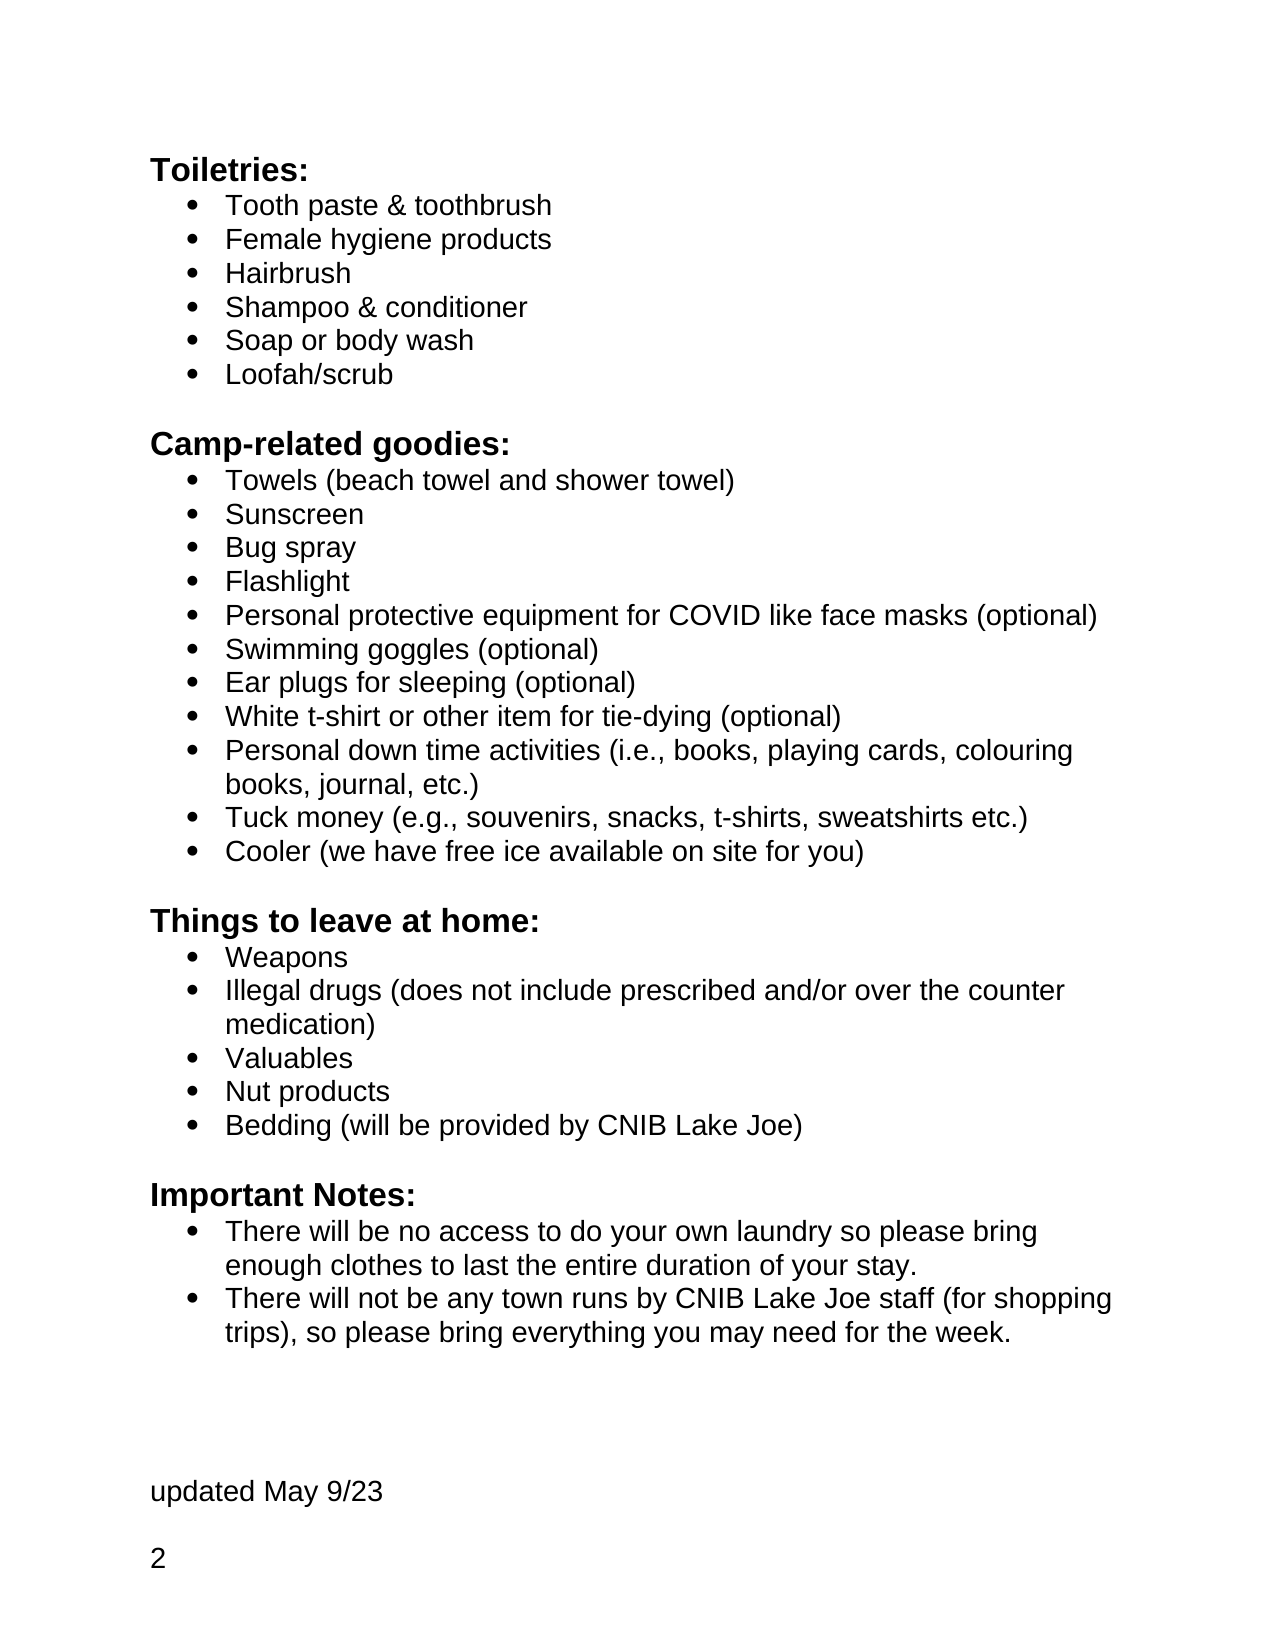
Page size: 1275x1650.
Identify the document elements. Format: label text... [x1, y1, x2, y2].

list Flashlight [187, 564, 1125, 598]
list Valuables [187, 1041, 1125, 1074]
list Hairbrush [187, 256, 1125, 290]
list Tuck money (e.g., souvenirs, snacks, t-shirts, sweatshirts etc.) [187, 800, 1125, 834]
list Cooler (we have free ice available on site for you) [187, 834, 1125, 868]
list Illegal drugs (does not include prescribed and/or over the counter medication) [187, 973, 1125, 1041]
subtitle Toiletries: [150, 150, 1125, 188]
subtitle Camp-related goodies: [150, 424, 1125, 463]
list Nut products [187, 1074, 1125, 1108]
list Swimming goggles (optional) [187, 632, 1125, 665]
list There will be no access to do your own laundry so please bring enough clothes to last the entire duration of your stay. [187, 1214, 1125, 1281]
list Bedding (will be provided by CNIB Lake Joe) [187, 1108, 1125, 1142]
list Soap or body wash [187, 323, 1125, 357]
list Personal protective equipment for COVID like face masks (optional) [187, 598, 1125, 632]
list Sunscreen [187, 497, 1125, 530]
subtitle Important Notes: [150, 1176, 1125, 1214]
list Weapons [187, 940, 1125, 973]
list Female hygiene products [187, 222, 1125, 256]
list Shampoo & conditioner [187, 290, 1125, 323]
list Personal down time activities (i.e., books, playing cards, colouring books, journal, etc.) [187, 733, 1125, 800]
subtitle Things to leave at home: [150, 901, 1125, 940]
list White t-shirt or other item for tie-dying (optional) [187, 699, 1125, 733]
list Towels (beach towel and shower towel) [187, 463, 1125, 497]
list Tooth paste & toothbrush [187, 188, 1125, 222]
list Loofah/scrub [187, 357, 1125, 391]
list There will not be any town runs by CNIB Lake Joe staff (for shopping trips), so please bring everything you may need for the week. [187, 1281, 1125, 1348]
list Bug spray [187, 530, 1125, 564]
list Ear plugs for sleeping (optional) [187, 665, 1125, 699]
